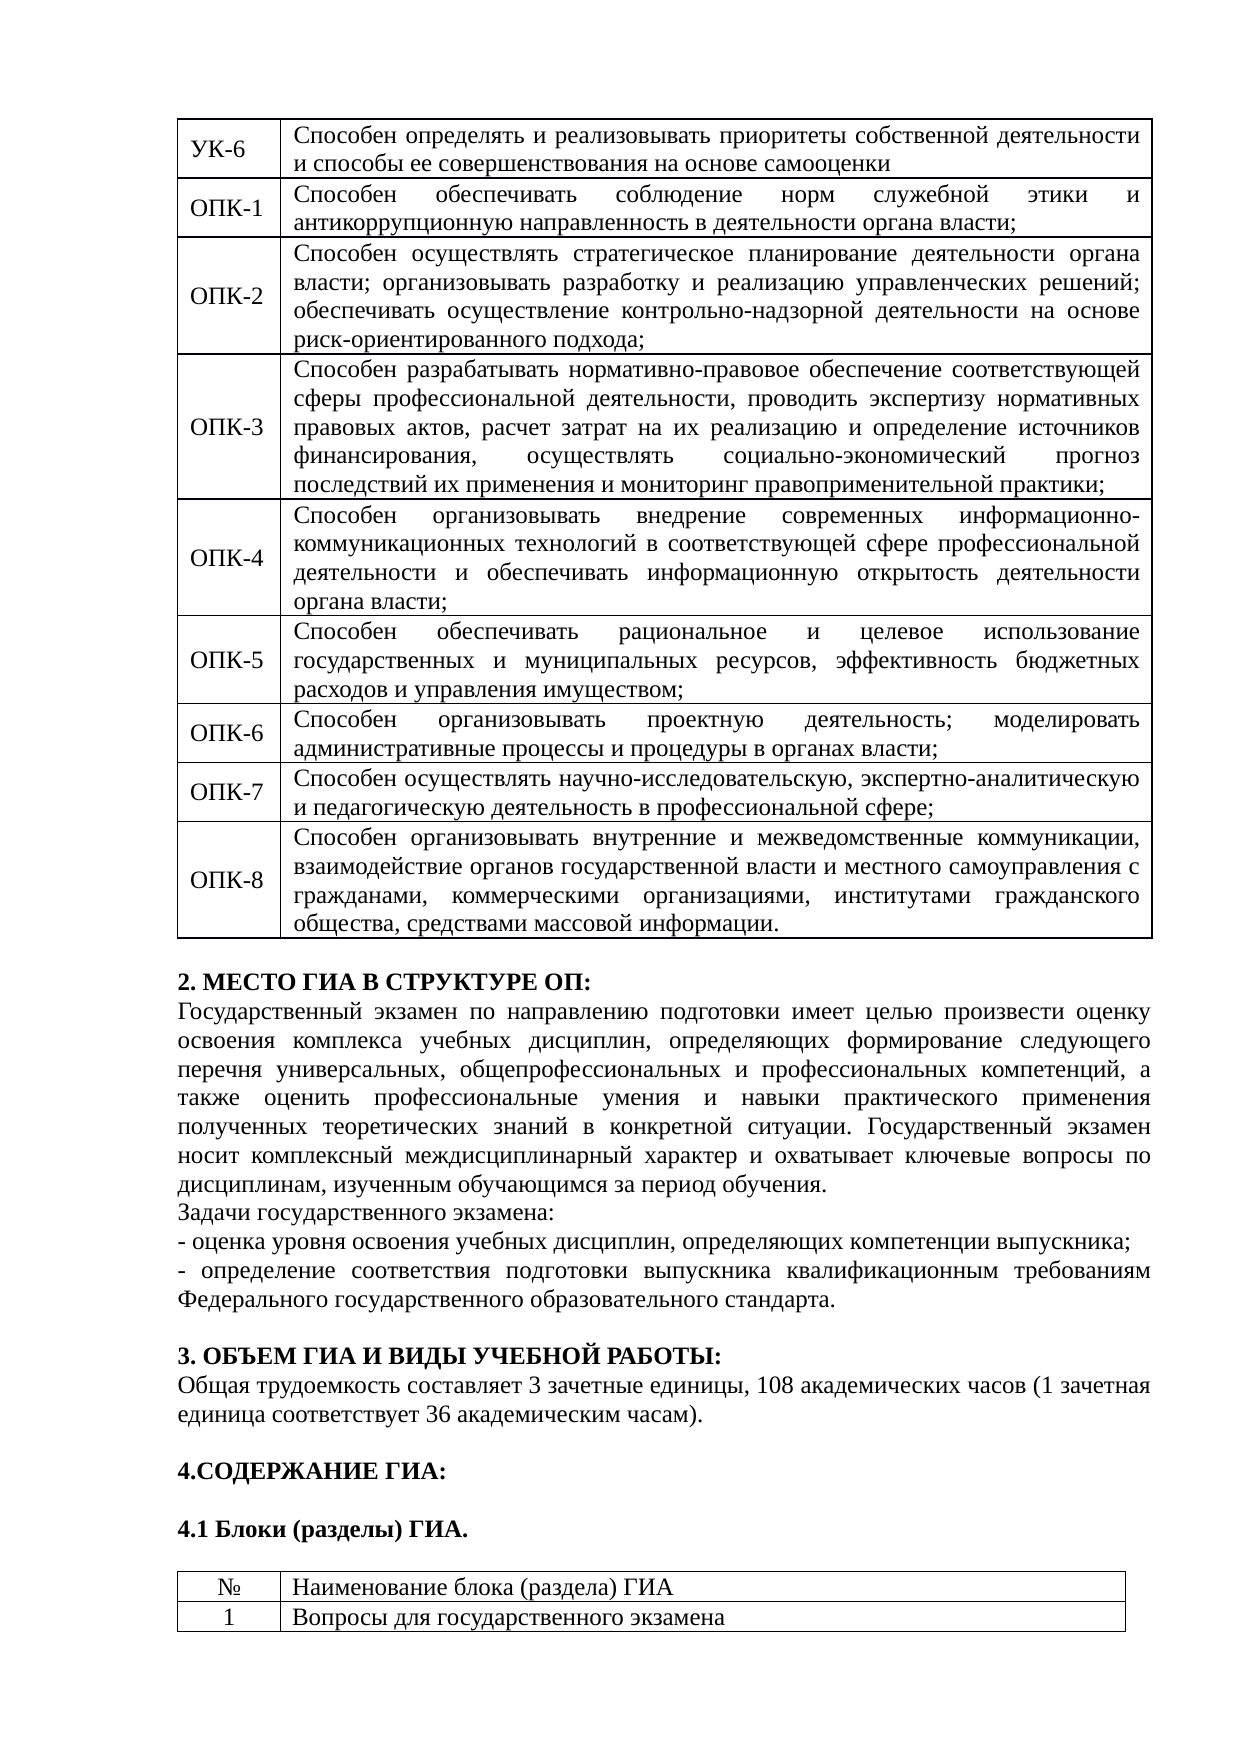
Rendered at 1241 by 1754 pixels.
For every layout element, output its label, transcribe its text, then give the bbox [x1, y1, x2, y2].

text Задачи государственного экзамена: [177, 1197, 1152, 1226]
table_cell 1 [178, 1602, 280, 1631]
text - оценка уровня освоения учебных дисциплин, определяющих компетенции выпускника; [177, 1226, 1152, 1255]
table_cell УК-6 [178, 120, 280, 177]
table_cell ОПК-1 [178, 179, 280, 236]
table_cell ОПК-4 [178, 500, 280, 615]
table_cell Способен обеспечивать соблюдение норм служебной этики и антикоррупционную направленность в деятельности органа власти; [281, 179, 1151, 236]
table_cell Вопросы для государственного экзамена [281, 1602, 1125, 1631]
table_header Наименование блока (раздела) ГИА [281, 1572, 1125, 1601]
text - определение соответствия подготовки выпускника квалификационным требованиям Федерального государственного образовательного стандарта. [177, 1255, 1152, 1312]
text 2. Место ГИА в структуре ОП: [177, 967, 1152, 996]
table_cell Способен осуществлять стратегическое планирование деятельности органа власти; организовывать разработку и реализацию управленческих решений; обеспечивать осуществление контрольно-надзорной деятельности на основе риск-ориентированного подхода; [281, 238, 1151, 353]
table_header № [178, 1572, 280, 1601]
table_cell ОПК-5 [178, 616, 280, 702]
table_cell ОПК-8 [178, 822, 280, 937]
text 3. Объем ГИА и виды учебной работы: [177, 1341, 1152, 1370]
text 4.СОДЕРЖАНИЕ ГИА: [177, 1456, 1152, 1485]
table_cell ОПК-2 [178, 238, 280, 353]
table_cell Способен организовывать внутренние и межведомственные коммуникации, взаимодействие органов государственной власти и местного самоуправления с гражданами, коммерческими организациями, институтами гражданского общества, средствами массовой информации. [281, 822, 1151, 937]
table_cell Способен разрабатывать нормативно-правовое обеспечение соответствующей сферы профессиональной деятельности, проводить экспертизу нормативных правовых актов, расчет затрат на их реализацию и определение источников финансирования, осуществлять социально-экономический прогноз последствий их применения и мониторинг правоприменительной практики; [281, 355, 1151, 498]
table_cell Способен определять и реализовывать приоритеты собственной деятельности и способы ее совершенствования на основе самооценки [281, 120, 1151, 177]
table_cell Способен обеспечивать рациональное и целевое использование государственных и муниципальных ресурсов, эффективность бюджетных расходов и управления имуществом; [281, 616, 1151, 702]
table_cell ОПК-7 [178, 763, 280, 821]
table_cell Способен организовывать внедрение современных информационно-коммуникационных технологий в соответствующей сфере профессиональной деятельности и обеспечивать информационную открытость деятельности органа власти; [281, 500, 1151, 615]
table_cell Способен организовывать проектную деятельность; моделировать административные процессы и процедуры в органах власти; [281, 704, 1151, 762]
table_cell ОПК-3 [178, 355, 280, 498]
table_cell ОПК-6 [178, 704, 280, 762]
text Государственный экзамен по направлению подготовки имеет целью произвести оценку освоения комплекса учебных дисциплин, определяющих формирование следующего перечня универсальных, общепрофессиональных и профессиональных компетенций, а также оценить профессиональные умения и навыки практического применения полученных теоретических знаний в конкретной ситуации. Государственный экзамен носит комплексный междисциплинарный характер и охватывает ключевые вопросы по дисциплинам, изученным обучающимся за период обучения. [177, 996, 1152, 1197]
text Общая трудоемкость составляет 3 зачетные единицы, 108 академических часов (1 зачетная единица соответствует 36 академическим часам). [177, 1370, 1152, 1427]
table_cell Способен осуществлять научно-исследовательскую, экспертно-аналитическую и педагогическую деятельность в профессиональной сфере; [281, 763, 1151, 821]
text 4.1 Блоки (разделы) ГИА. [177, 1514, 1152, 1542]
